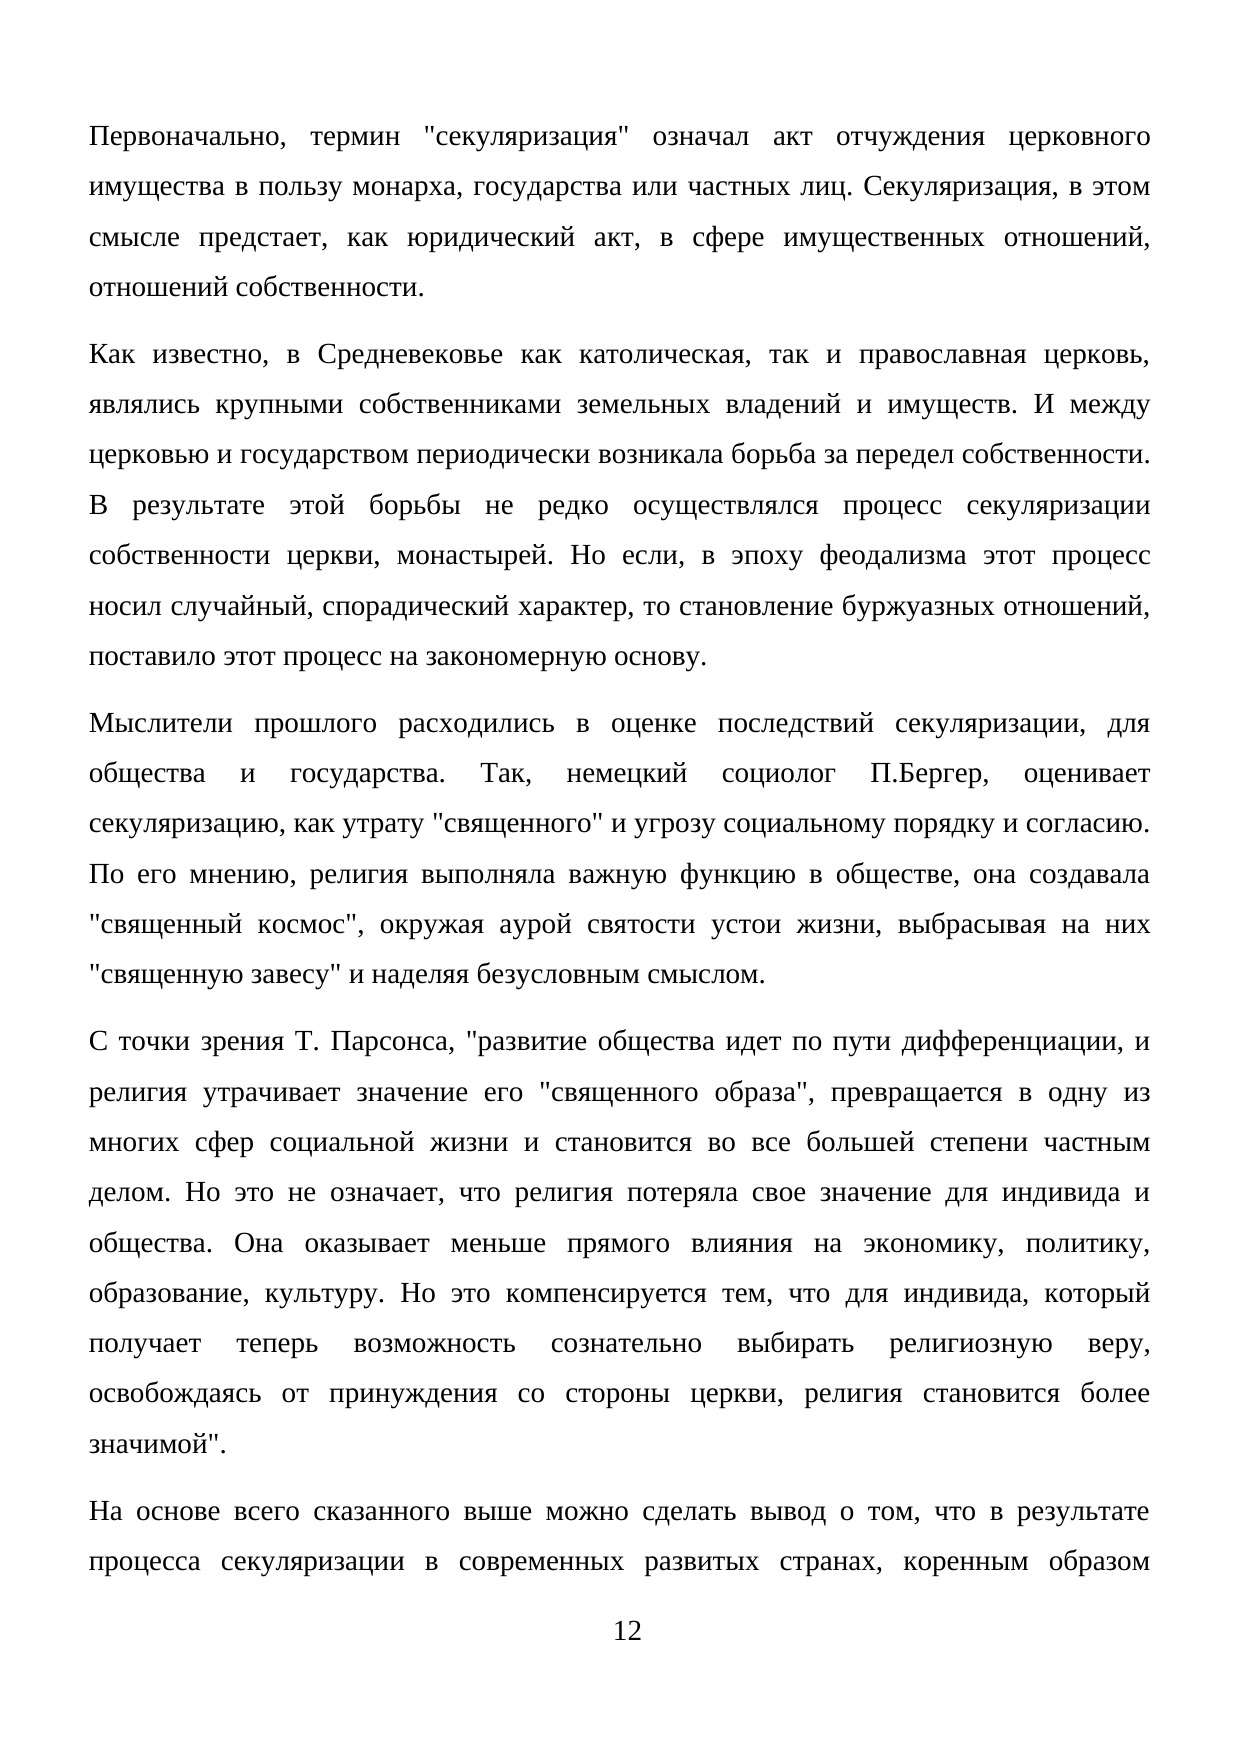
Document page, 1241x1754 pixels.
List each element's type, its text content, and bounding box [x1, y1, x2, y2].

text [88, 1493, 1152, 1577]
text Мыслители прошлого расходились в оценке последствий секуляризации, для общества и государства. Так, немецкий социолог П.Бергер, оценивает секуляризацию, как утрату "священного" и угрозу социальному порядку и согласию. По его мнению, религия выполняла важную функцию в обществе, она создавала "священный космос", окружая аурой святости устои жизни, выбрасывая на них "священную завесу" и наделяя безусловным смыслом. [88, 705, 1152, 990]
text Как известно, в Средневековье как католическая, так и православная церковь, являлись крупными собственниками земельных владений и имуществ. И между церковью и государством периодически возникала борьба за передел собственности. В результате этой борьбы не редко осуществлялся процесс секуляризации собственности церкви, монастырей. Но если, в эпоху феодализма этот процесс носил случайный, спорадический характер, то становление буржуазных отношений, поставило этот процесс на закономерную основу. [88, 336, 1152, 671]
text С точки зрения Т. Парсонса, "развитие общества идет по пути дифференциации, и религия утрачивает значение его "священного образа", превращается в одну из многих сфер социальной жизни и становится во все большей степени частным делом. Но это не означает, что религия потеряла свое значение для индивида и общества. Она оказывает меньше прямого влияния на экономику, политику, образование, культуру. Но это компенсируется тем, что для индивида, который получает теперь возможность сознательно выбирать религиозную веру, освобождаясь от принуждения со стороны церкви, религия становится более значимой". [88, 1023, 1152, 1459]
text Первоначально, термин "секуляризация" означал акт отчуждения церковного имущества в пользу монарха, государства или частных лиц. Секуляризация, в этом смысле предстает, как юридический акт, в сфере имущественных отношений, отношений собственности. [88, 118, 1152, 303]
